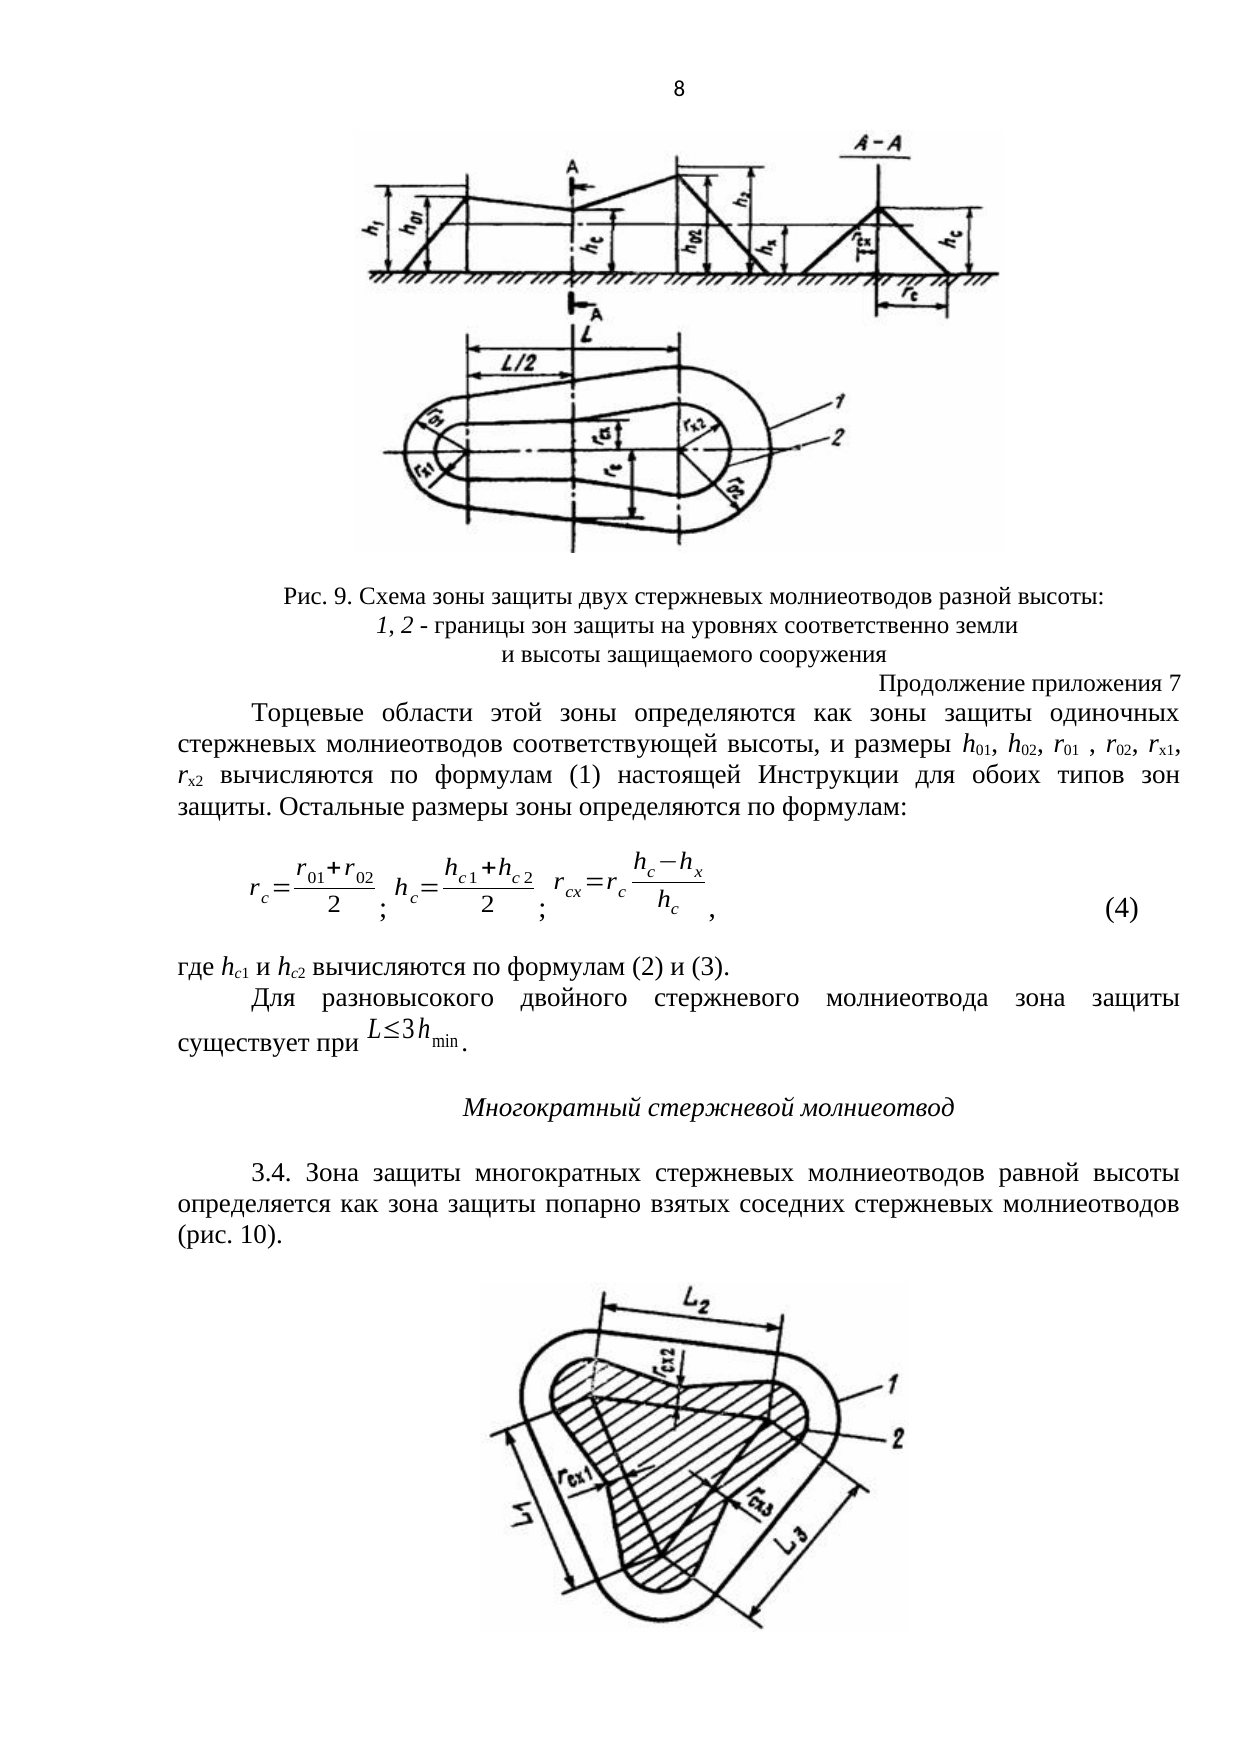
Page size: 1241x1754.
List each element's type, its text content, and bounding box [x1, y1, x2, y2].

text Рис. 9. Схема зоны защиты двух стержневых молниеотводов разной высоты: [177, 581, 1181, 610]
text Торцевые области этой зоны определяются как зоны защиты одиночных стержневых молниеотводов соответствующей высоты, и размеры h01, h02, r01 , r02, rx1, rx2 вычисляются по формулам (1) настоящей Инструкции для обоих типов зон защиты. Остальные размеры зоны определяются по формулам: [177, 696, 1181, 821]
text где hc1 и hc2 вычисляются по формулам (2) и (3). [177, 950, 1181, 981]
text Для разновысокого двойного стержневого молниеотвода зона защиты существует при . [177, 981, 1181, 1057]
text и высоты защищаемого сооружения [177, 639, 1181, 668]
text ; ; , (4) [177, 847, 1181, 924]
text Продолжение приложения 7 [177, 668, 1181, 696]
picture [354, 130, 1004, 553]
text 1, 2 - границы зон защиты на уровнях соответственно земли [177, 610, 1181, 639]
picture [479, 1282, 909, 1632]
text 3.4. Зона защиты многократных стержневых молниеотводов равной высоты определяется как зона защиты попарно взятых соседних стержневых молниеотводов (рис. 10). [177, 1156, 1181, 1249]
text Многократный стержневой молниеотвод [177, 1091, 1181, 1122]
